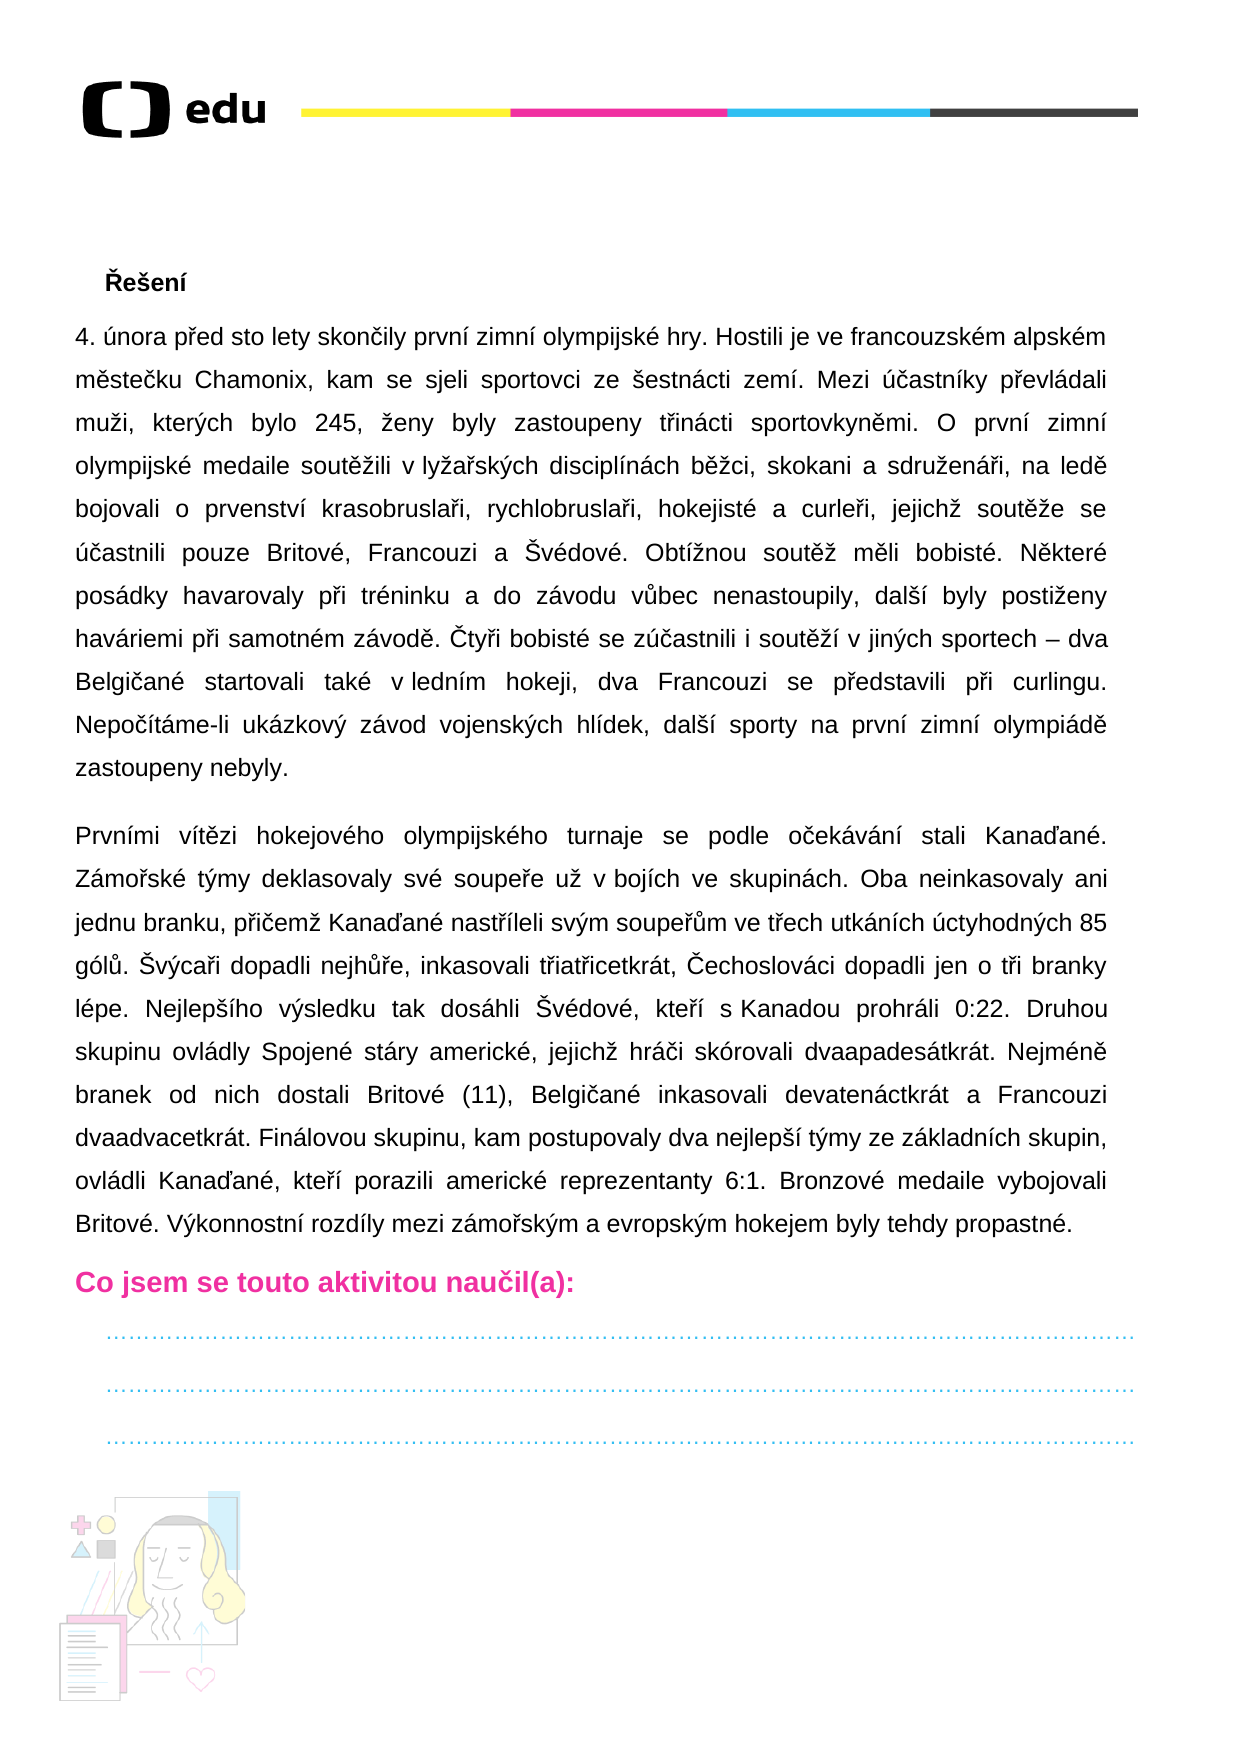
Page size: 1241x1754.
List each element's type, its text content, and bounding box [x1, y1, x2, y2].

list 4. února před sto lety skončily první zimní olympijské hry. Hostili je ve francouzském alpském městečku Chamonix, kam se sjeli sportovci ze šestnácti zemí. Mezi účastníky převládali muži, kterých bylo 245, ženy byly zastoupeny třinácti sportovkyněmi. O první zimní olympijské medaile soutěžili v lyžařských disciplínách běžci, skokani a sdruženáři, na ledě bojovali o prvenství krasobruslaři, rychlobruslaři, hokejisté a curleři, jejichž soutěže se účastnili pouze Britové, Francouzi a Švédové. Obtížnou soutěž měli bobisté. Některé posádky havarovaly při tréninku a do závodu vůbec nenastoupily, další byly postiženy haváriemi při samotném závodě. Čtyři bobisté se zúčastnili i soutěží v jiných sportech – dva Belgičané startovali také v ledním hokeji, dva Francouzi se představili při curlingu. Nepočítáme-li ukázkový závod vojenských hlídek, další sporty na první zimní olympiádě zastoupeny nebyly. [75, 322, 1109, 782]
list Prvními vítězi hokejového olympijského turnaje se podle očekávání stali Kanaďané. Zámořské týmy deklasovaly své soupeře už v bojích ve skupinách. Oba neinkasovaly ani jednu branku, přičemž Kanaďané nastříleli svým soupeřům ve třech utkáních úctyhodných 85 gólů. Švýcaři dopadli nejhůře, inkasovali třiatřicetkrát, Čechoslováci dopadli jen o tři branky lépe. Nejlepšího výsledku tak dosáhli Švédové, kteří s Kanadou prohráli 0:22. Druhou skupinu ovládly Spojené stáry americké, jejichž hráči skórovali dvaapadesátkrát. Nejméně branek od nich dostali Britové (11), Belgičané inkasovali devatenáctkrát a Francouzi dvaadvacetkrát. Finálovou skupinu, kam postupovaly dva nejlepší týmy ze základních skupin, ovládli Kanaďané, kteří porazili americké reprezentanty 6:1. Bronzové medaile vybojovali Britové. Výkonnostní rozdíly mezi zámořským a evropským hokejem byly tehdy propastné. [75, 821, 1109, 1238]
picture [58, 1491, 246, 1701]
text Co jsem se touto aktivitou naučil(a): [75, 1265, 1152, 1299]
picture [75, 73, 1150, 168]
text ……………………………………………………………………………………………………………………………………………………………………………………………………………………………………………………………………………………………………………………………………………………………………… [104, 1318, 1153, 1450]
text Řešení [104, 268, 1168, 297]
